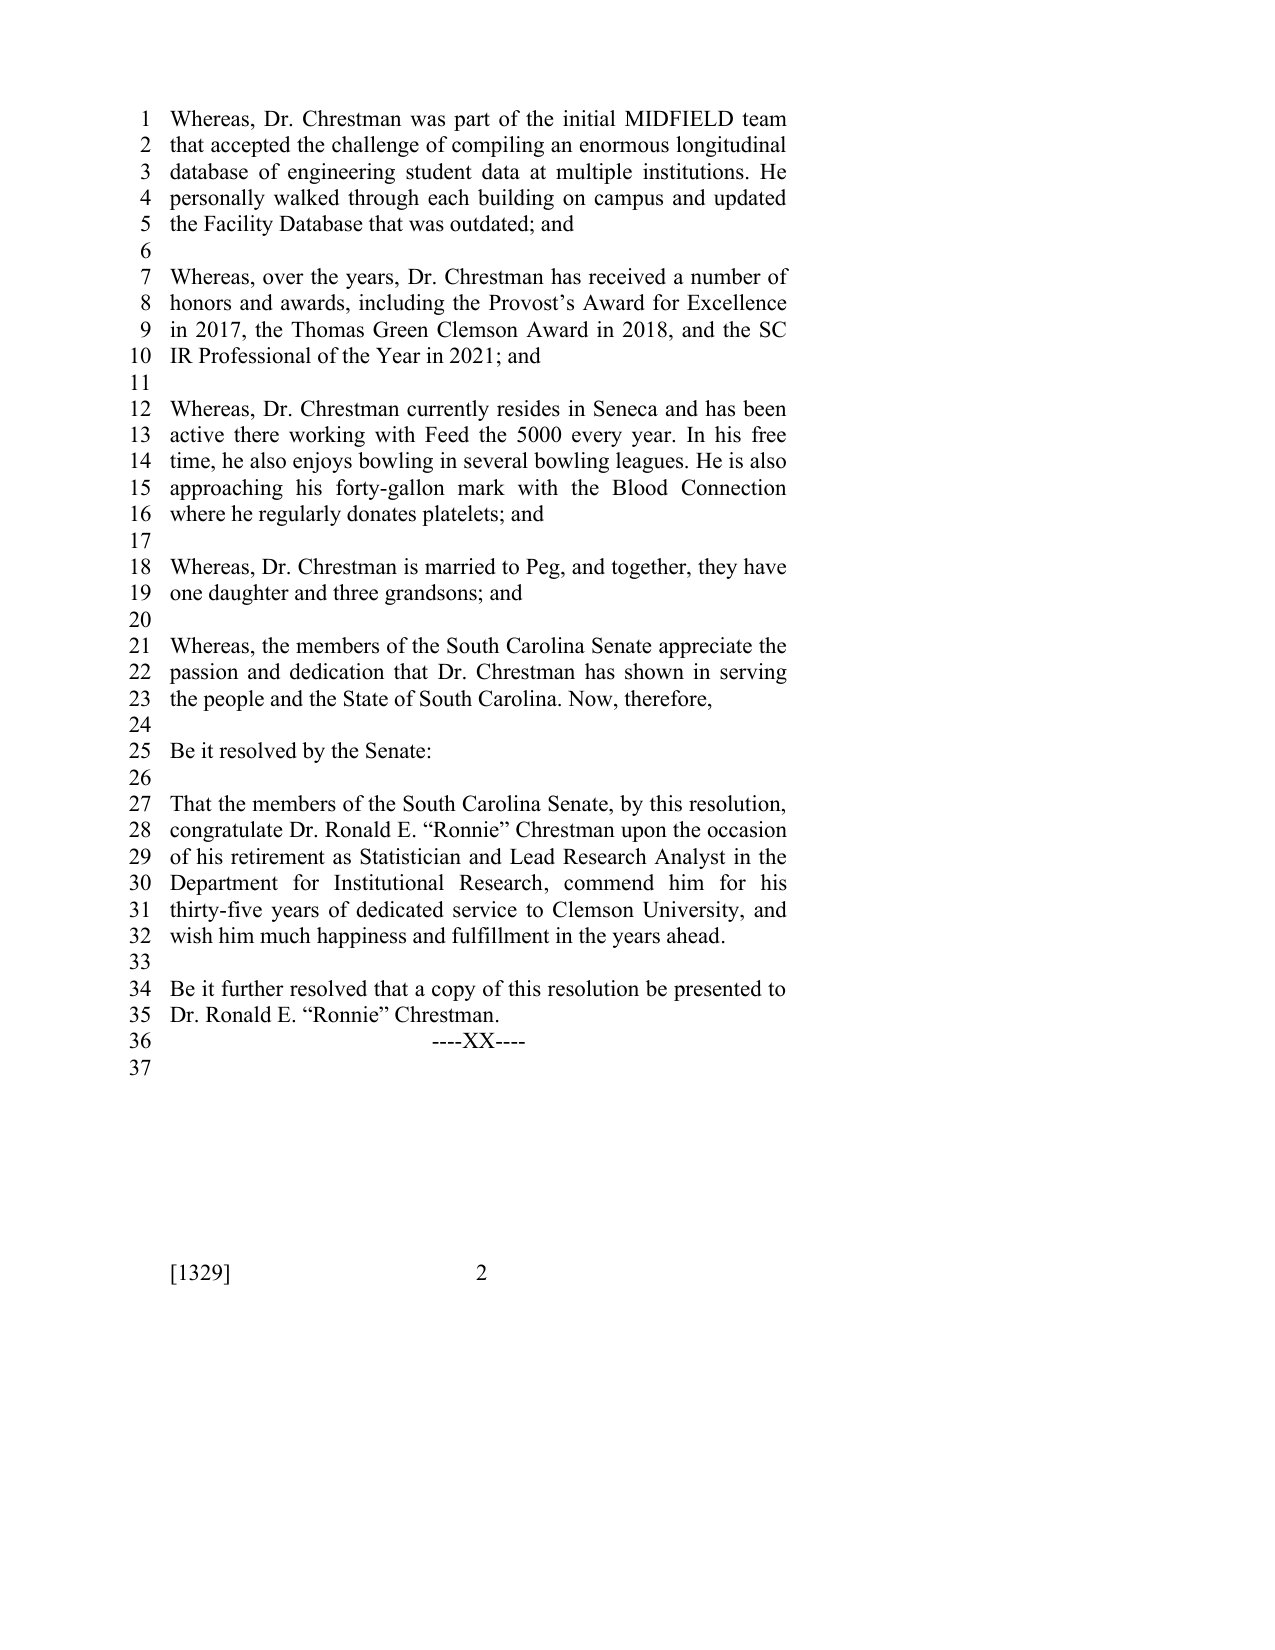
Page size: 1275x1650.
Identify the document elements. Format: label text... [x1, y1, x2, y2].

text That the members of the South Carolina Senate, by this resolution, congratulate Dr. Ronald E. “Ronnie” Chrestman upon the occasion of his retirement as Statistician and Lead Research Analyst in the Department for Institutional Research, commend him for his thirty-five years of dedicated service to Clemson University, and wish him much happiness and fulfillment in the years ahead. [169, 790, 787, 948]
text Be it further resolved that a copy of this resolution be presented to Dr. Ronald E. “Ronnie” Chrestman. [169, 975, 787, 1027]
text Whereas, over the years, Dr. Chrestman has received a number of honors and awards, including the Provost’s Award for Excellence in 2017, the Thomas Green Clemson Award in 2018, and the SC IR Professional of the Year in 2021; and [169, 263, 787, 368]
text Whereas, Dr. Chrestman currently resides in Seneca and has been active there working with Feed the 5000 every year. In his free time, he also enjoys bowling in several bowling leagues. He is also approaching his forty-gallon mark with the Blood Connection where he regularly donates platelets; and [169, 395, 787, 527]
text Whereas, Dr. Chrestman was part of the initial MIDFIELD team that accepted the challenge of compiling an enormous longitudinal database of engineering student data at multiple institutions. He personally walked through each building on campus and updated the Facility Database that was outdated; and [169, 105, 787, 237]
text ----XX---- [169, 1027, 787, 1054]
text Whereas, the members of the South Carolina Senate appreciate the passion and dedication that Dr. Chrestman has shown in serving the people and the State of South Carolina. Now, therefore, [169, 632, 787, 711]
text Be it resolved by the Senate: [169, 737, 787, 764]
text Whereas, Dr. Chrestman is married to Peg, and together, they have one daughter and three grandsons; and [169, 553, 787, 606]
